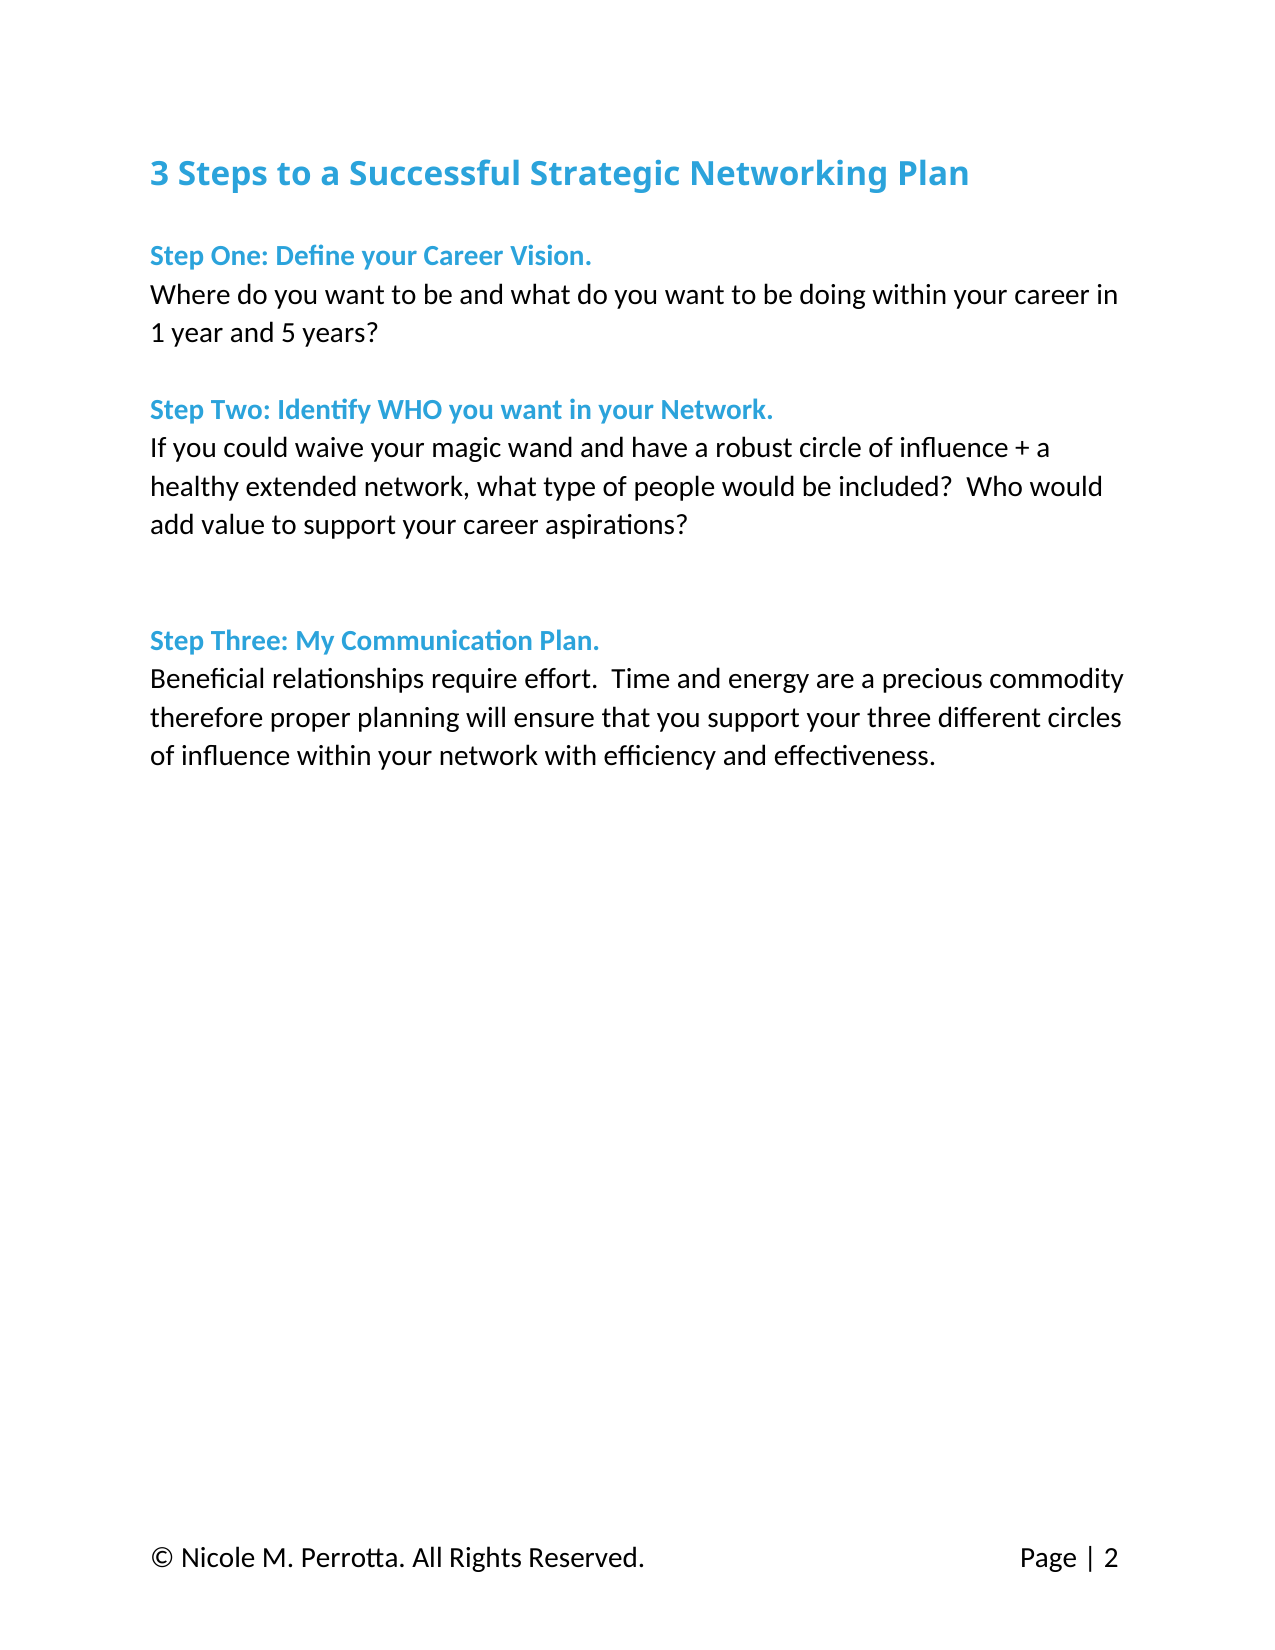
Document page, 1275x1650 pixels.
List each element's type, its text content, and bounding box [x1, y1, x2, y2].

text Where do you want to be and what do you want to be doing within your career in 1 year and 5 years? [150, 276, 1125, 350]
text If you could waive your magic wand and have a robust circle of influence + a healthy extended network, what type of people would be included? Who would add value to support your career aspirations? [150, 429, 1125, 542]
text Step Two: Identify WHO you want in your Network. [150, 391, 1125, 427]
text Step One: Define your Career Vision. [150, 237, 1125, 273]
text Beneficial relationships require effort. Time and energy are a precious commodity therefore proper planning will ensure that you support your three different circles of influence within your network with efficiency and effectiveness. [150, 660, 1125, 773]
text 3 Steps to a Successful Strategic Networking Plan [150, 150, 1125, 195]
text Step Three: My Communication Plan. [150, 622, 1125, 657]
